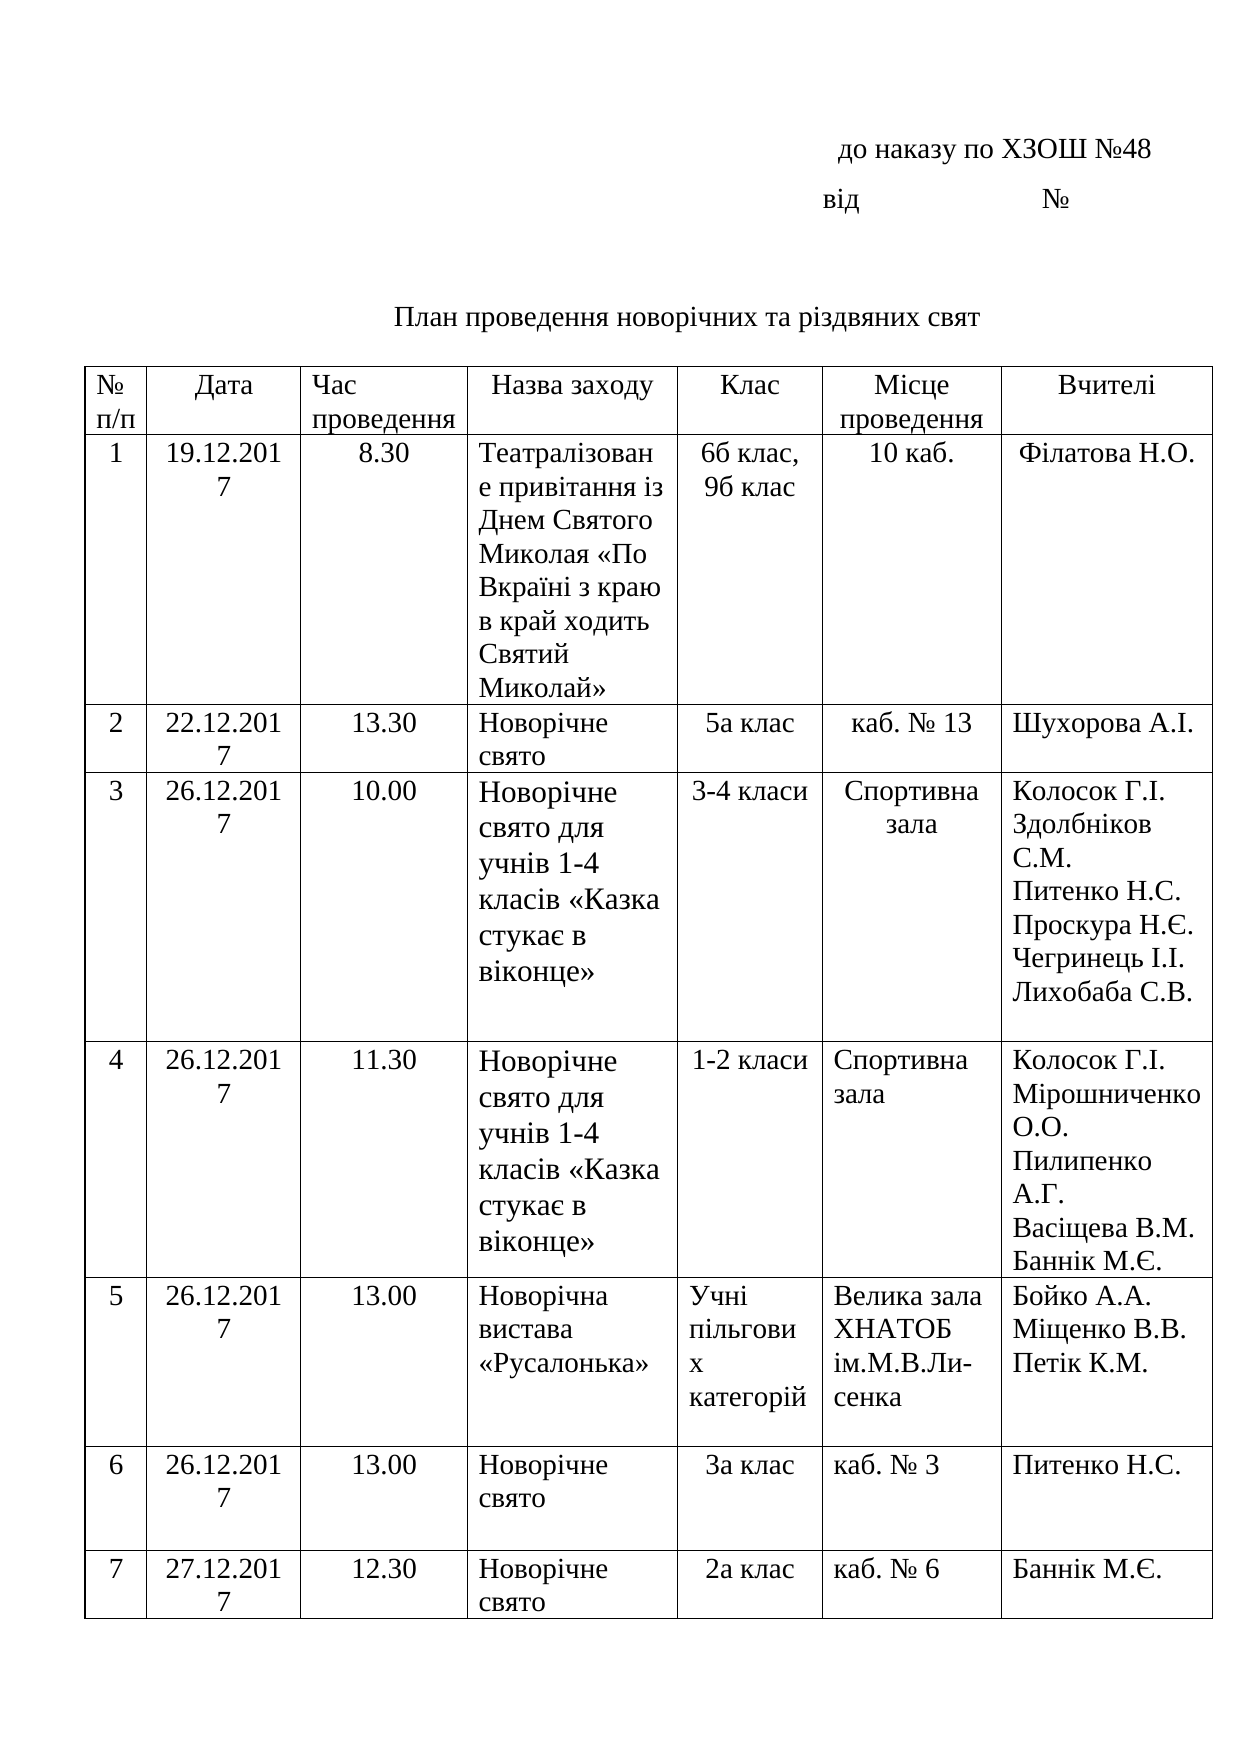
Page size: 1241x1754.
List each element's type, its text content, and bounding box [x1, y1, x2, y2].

table_cell 3-4 класи [678, 773, 822, 1041]
table_cell каб. № 13 [823, 705, 1001, 772]
table_cell 1 [86, 435, 146, 704]
list від № [223, 182, 1152, 215]
table_header Дата [147, 367, 300, 434]
table_cell 3а клас [678, 1447, 822, 1550]
table_cell 5 [86, 1278, 146, 1446]
table_cell 5а клас [678, 705, 822, 772]
table_cell Бойко А.А. Міщенко В.В. Петік К.М. [1002, 1278, 1212, 1446]
table_cell 3 [86, 773, 146, 1041]
table_cell Новорічне свято [468, 1447, 677, 1550]
table_cell каб. № 6 [823, 1551, 1001, 1618]
table_cell 10.00 [301, 773, 467, 1041]
table_header Клас [678, 367, 822, 434]
table_cell каб. № 3 [823, 1447, 1001, 1550]
table_header Вчителі [1002, 367, 1212, 434]
table_header Назва заходу [468, 367, 677, 434]
table_cell Новорічне свято [468, 705, 677, 772]
table_cell Колосок Г.І. Мірошниченко О.О. Пилипенко А.Г. Васіщева В.М. Баннік М.Є. [1002, 1042, 1212, 1277]
table_cell Шухорова А.І. [1002, 705, 1212, 772]
table_cell 26.12.2017 [147, 1447, 300, 1550]
table_cell Питенко Н.С. [1002, 1447, 1212, 1550]
table_cell Новорічне свято для учнів 1-4 класів «Казка стукає в віконце» [468, 773, 677, 1041]
table_cell 19.12.2017 [147, 435, 300, 704]
table_cell 7 [86, 1551, 146, 1618]
table_cell Баннік М.Є. [1002, 1551, 1212, 1618]
table_cell Велика зала ХНАТОБ ім.М.В.Ли-сенка [823, 1278, 1001, 1446]
table_cell 12.30 [301, 1551, 467, 1618]
table_cell 13.00 [301, 1447, 467, 1550]
table_header № п/п [86, 367, 146, 434]
table_cell Спортивна зала [823, 1042, 1001, 1277]
table_cell Театралізоване привітання із Днем Святого Миколая «По Вкраїні з краю в край ходить Святий Миколай» [468, 435, 677, 704]
table_cell 11.30 [301, 1042, 467, 1277]
table_cell Новорічна вистава «Русалонька» [468, 1278, 677, 1446]
table_cell 8.30 [301, 435, 467, 704]
list до наказу по ХЗОШ №48 [223, 131, 1152, 165]
table_cell 26.12.2017 [147, 1042, 300, 1277]
table_cell Новорічне свято [468, 1551, 677, 1618]
table_cell 6б клас, 9б клас [678, 435, 822, 704]
table_cell 27.12.2017 [147, 1551, 300, 1618]
table_cell 2 [86, 705, 146, 772]
table_cell Спортивна зала [823, 773, 1001, 1041]
table_cell 26.12.2017 [147, 1278, 300, 1446]
table_cell 26.12.2017 [147, 773, 300, 1041]
table_cell 2а клас [678, 1551, 822, 1618]
table_cell 6 [86, 1447, 146, 1550]
table_header Місце проведення [823, 367, 1001, 434]
table_header Час проведення [301, 367, 467, 434]
table_cell Учні пільгових категорій [678, 1278, 822, 1446]
table_cell 13.30 [301, 705, 467, 772]
table_cell Новорічне свято для учнів 1-4 класів «Казка стукає в віконце» [468, 1042, 677, 1277]
table_cell 4 [86, 1042, 146, 1277]
table_cell 1-2 класи [678, 1042, 822, 1277]
table_cell Колосок Г.І. Здолбніков С.М. Питенко Н.С. Проскура Н.Є. Чегринець І.І. Лихобаба С.В. [1002, 773, 1212, 1041]
table_cell Філатова Н.О. [1002, 435, 1212, 704]
table_cell 22.12.2017 [147, 705, 300, 772]
table_cell 13.00 [301, 1278, 467, 1446]
list План проведення новорічних та різдвяних свят [223, 299, 1152, 333]
table_cell 10 каб. [823, 435, 1001, 704]
